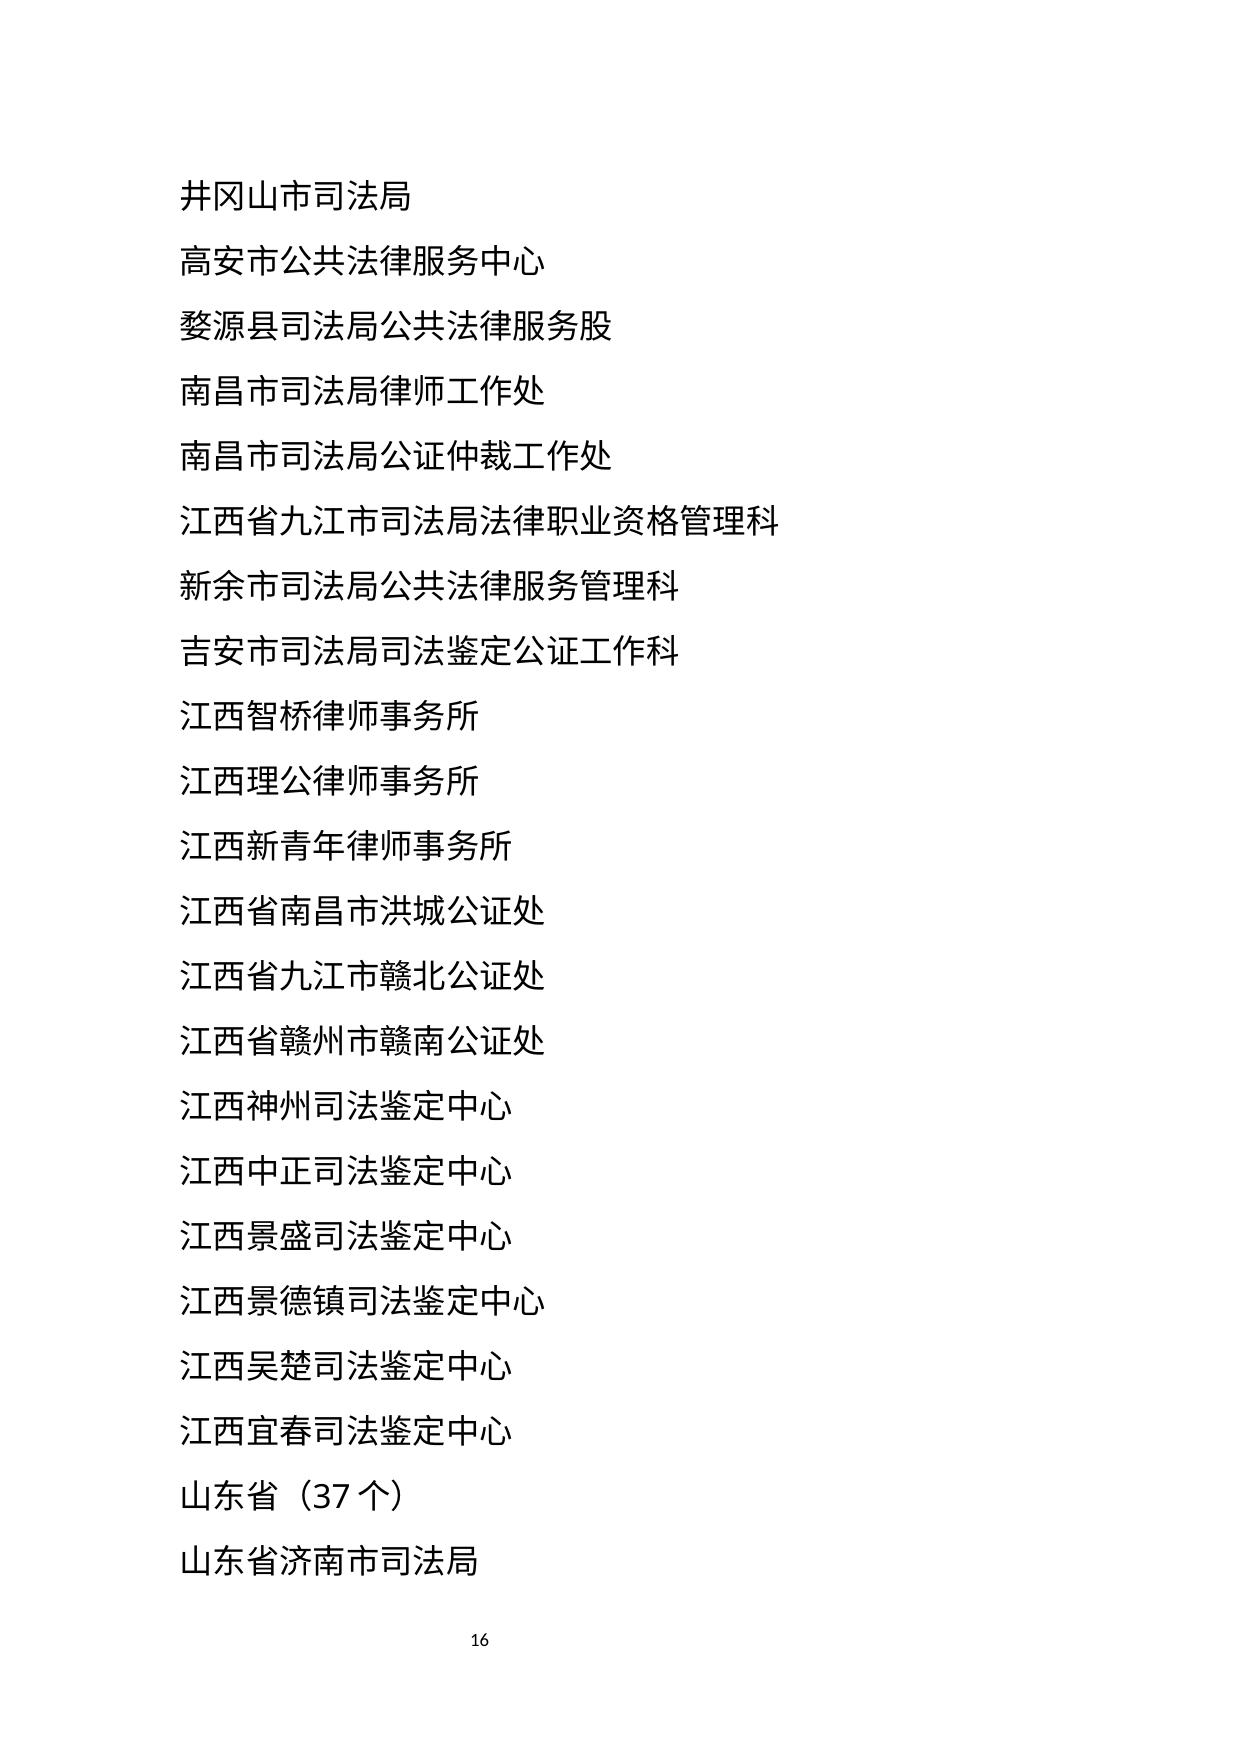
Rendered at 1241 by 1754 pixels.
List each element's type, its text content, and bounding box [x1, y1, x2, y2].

text 江西景盛司法鉴定中心 [112, 1202, 1128, 1267]
text 江西省九江市司法局法律职业资格管理科 [112, 487, 1128, 552]
text 江西神州司法鉴定中心 [112, 1072, 1128, 1137]
text 南昌市司法局律师工作处 [112, 357, 1128, 422]
text 江西新青年律师事务所 [112, 812, 1128, 877]
text 江西省九江市赣北公证处 [112, 942, 1128, 1007]
text 江西省南昌市洪城公证处 [112, 877, 1128, 942]
text 吉安市司法局司法鉴定公证工作科 [112, 617, 1128, 682]
text 江西智桥律师事务所 [112, 682, 1128, 747]
text 山东省（37个） [112, 1462, 1128, 1527]
text 江西省赣州市赣南公证处 [112, 1007, 1128, 1072]
text 山东省济南市司法局 [112, 1527, 1128, 1592]
text 江西宜春司法鉴定中心 [112, 1397, 1128, 1462]
text 江西理公律师事务所 [112, 747, 1128, 812]
text 新余市司法局公共法律服务管理科 [112, 552, 1128, 617]
text 高安市公共法律服务中心 [112, 227, 1128, 292]
text 江西中正司法鉴定中心 [112, 1137, 1128, 1202]
text 江西景德镇司法鉴定中心 [112, 1267, 1128, 1332]
text 南昌市司法局公证仲裁工作处 [112, 422, 1128, 487]
text 井冈山市司法局 [112, 162, 1128, 227]
text 江西吴楚司法鉴定中心 [112, 1332, 1128, 1397]
text 婺源县司法局公共法律服务股 [112, 292, 1128, 357]
